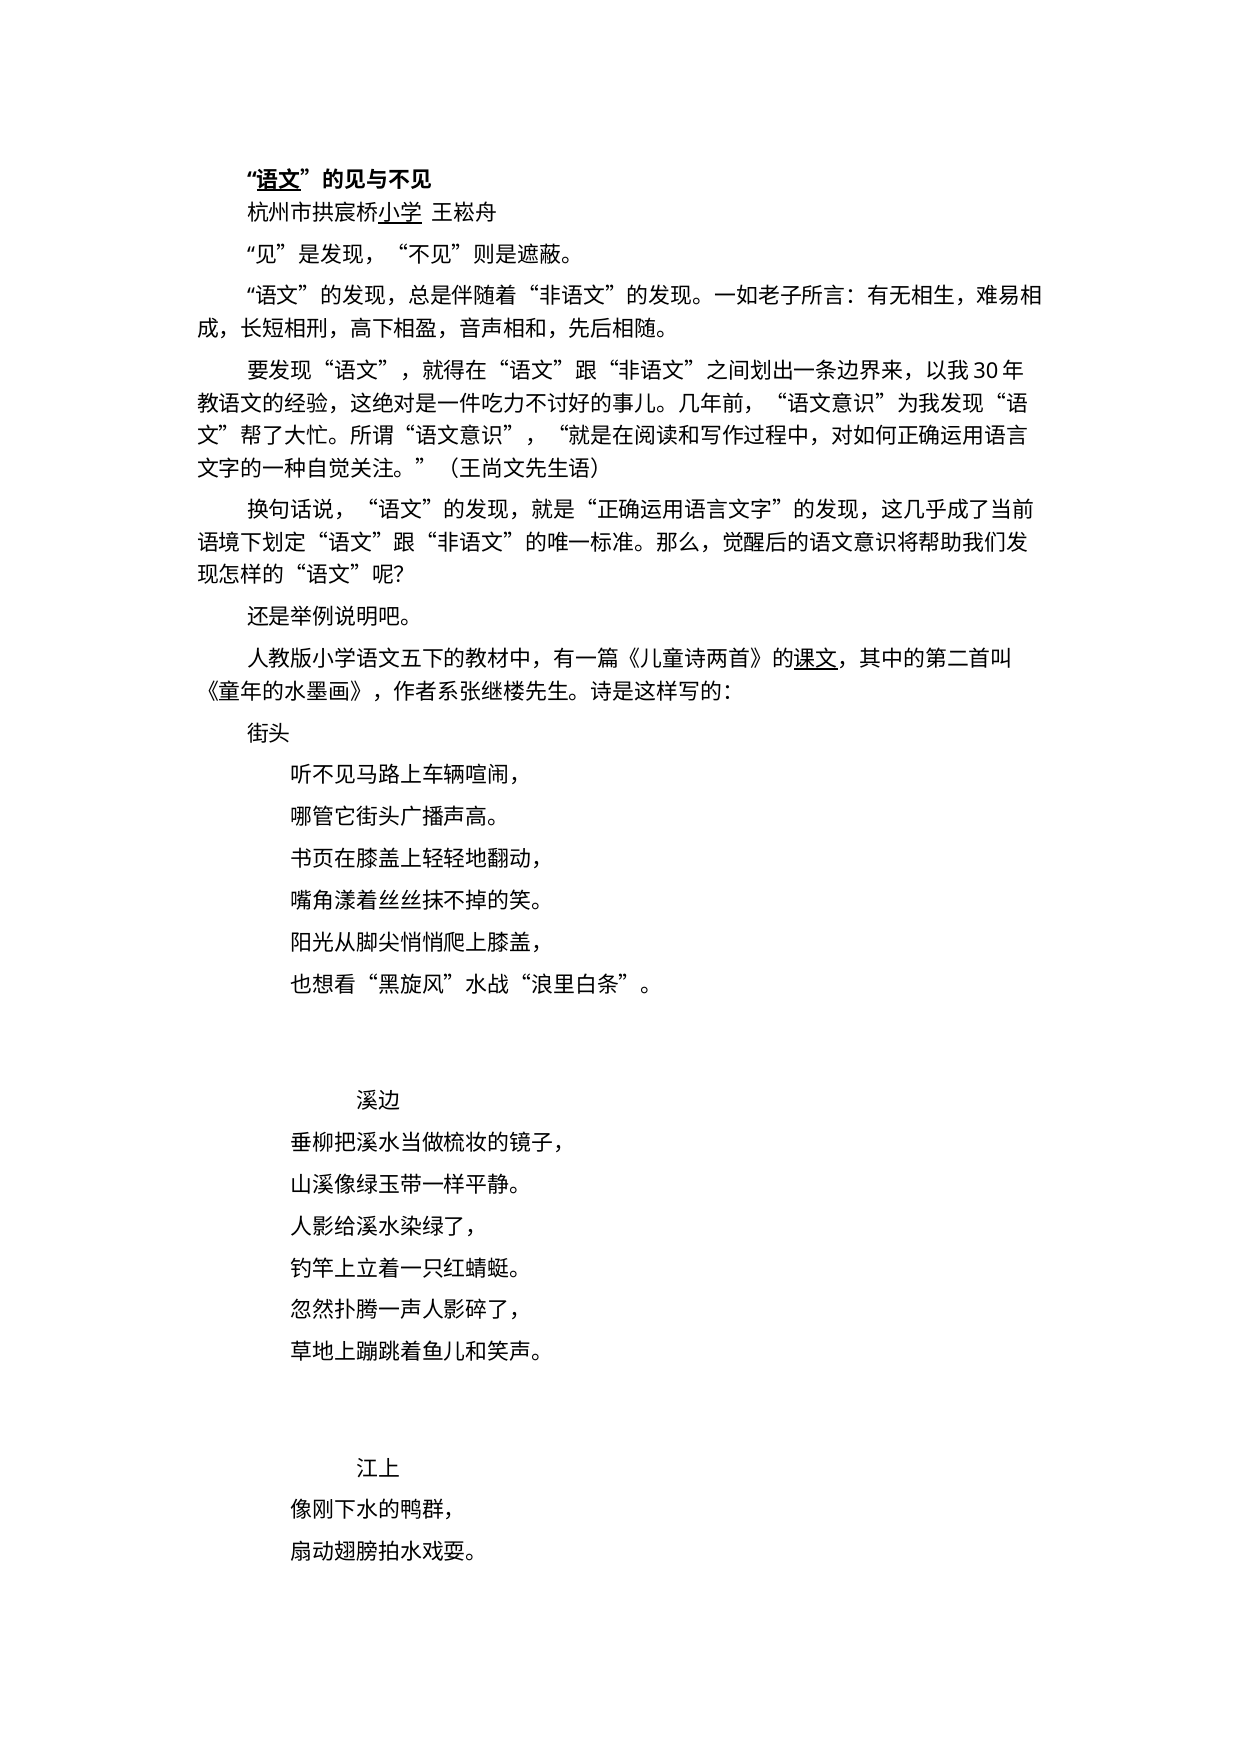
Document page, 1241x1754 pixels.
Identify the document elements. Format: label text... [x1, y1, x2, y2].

text 街头 [197, 715, 1043, 748]
text 钓竿上立着一只红蜻蜓。 [197, 1250, 1043, 1283]
text 像刚下水的鸭群， [197, 1492, 1043, 1524]
text 换句话说，“语文”的发现，就是“正确运用语言文字”的发现，这几乎成了当前语境下划定“语文”跟“非语文”的唯一标准。那么，觉醒后的语文意识将帮助我们发现怎样的“语文”呢？ [197, 492, 1043, 589]
text 江上 [197, 1450, 1043, 1483]
text 阳光从脚尖悄悄爬上膝盖， [197, 924, 1043, 957]
text “语文”的见与不见 [197, 162, 1043, 194]
text 草地上蹦跳着鱼儿和笑声。 [197, 1334, 1043, 1366]
text 山溪像绿玉带一样平静。 [197, 1166, 1043, 1199]
text 忽然扑腾一声人影碎了， [197, 1292, 1043, 1324]
text 杭州市拱宸桥小学 王崧舟 [197, 194, 1043, 227]
text 扇动翅膀拍水戏耍。 [197, 1534, 1043, 1566]
text 人影给溪水染绿了， [197, 1208, 1043, 1241]
text 哪管它街头广播声高。 [197, 799, 1043, 831]
text “语文”的发现，总是伴随着“非语文”的发现。一如老子所言：有无相生，难易相成，长短相刑，高下相盈，音声相和，先后相随。 [197, 278, 1043, 343]
text 还是举例说明吧。 [197, 599, 1043, 631]
text 垂柳把溪水当做梳妆的镜子， [197, 1124, 1043, 1157]
text “见”是发现，“不见”则是遮蔽。 [197, 236, 1043, 269]
text 要发现“语文”，就得在“语文”跟“非语文”之间划出一条边界来，以我30年教语文的经验，这绝对是一件吃力不讨好的事儿。几年前，“语文意识”为我发现“语文”帮了大忙。所谓“语文意识”，“就是在阅读和写作过程中，对如何正确运用语言文字的一种自觉关注。”（王尚文先生语） [197, 353, 1043, 483]
text 嘴角漾着丝丝抹不掉的笑。 [197, 883, 1043, 915]
text 也想看“黑旋风”水战“浪里白条”。 [197, 966, 1043, 999]
text 人教版小学语文五下的教材中，有一篇《儿童诗两首》的课文，其中的第二首叫《童年的水墨画》，作者系张继楼先生。诗是这样写的： [197, 641, 1043, 706]
text 听不见马路上车辆喧闹， [197, 757, 1043, 789]
text 溪边 [197, 1083, 1043, 1115]
text 书页在膝盖上轻轻地翻动， [197, 841, 1043, 873]
